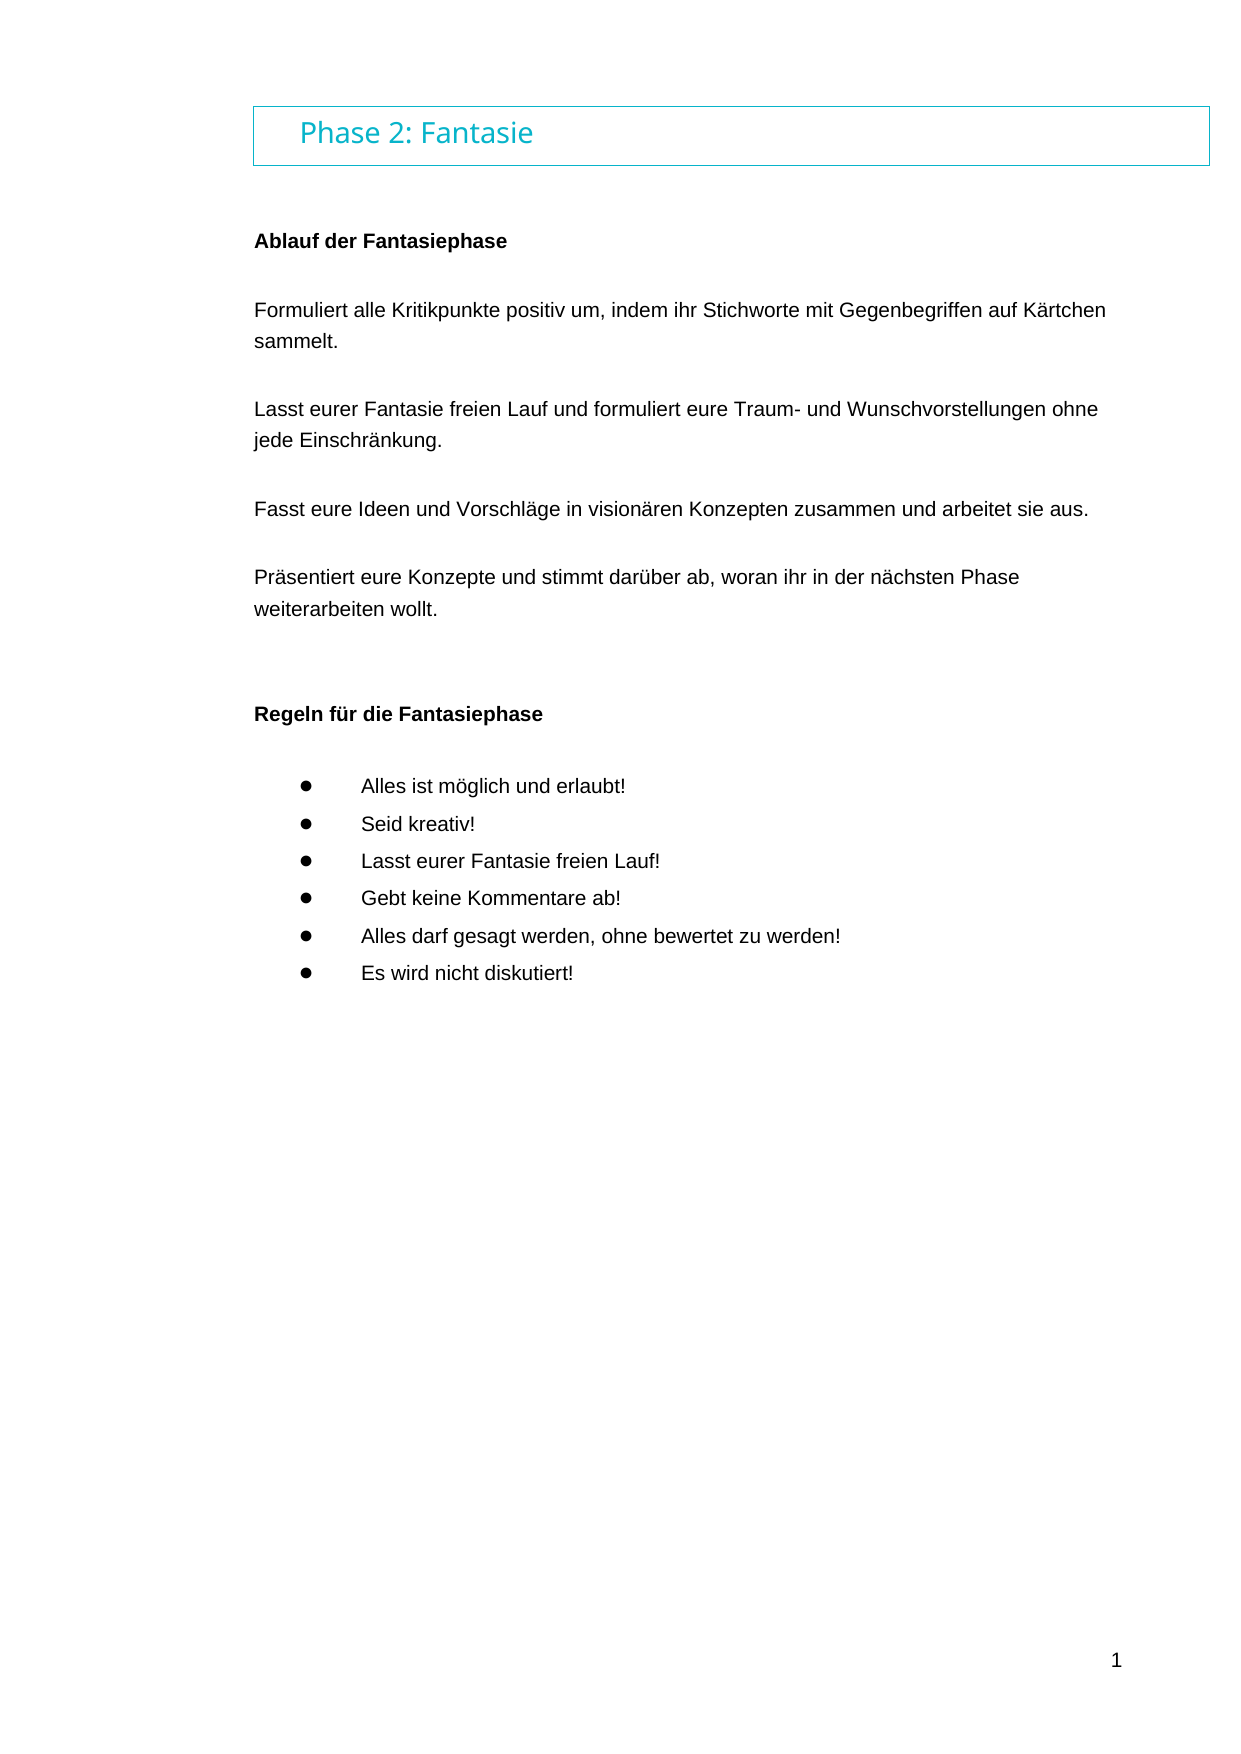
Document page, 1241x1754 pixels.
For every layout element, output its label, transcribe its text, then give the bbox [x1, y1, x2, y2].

text Formuliert alle Kritikpunkte positiv um, indem ihr Stichworte mit Gegenbegriffen auf Kärtchen sammelt. [254, 298, 1122, 353]
list Es wird nicht diskutiert! [254, 957, 1122, 986]
text Ablauf der Fantasiephase [254, 229, 1122, 253]
text Regeln für die Fantasiephase [254, 702, 1122, 726]
list Alles darf gesagt werden, ohne bewertet zu werden! [254, 920, 1122, 948]
text Präsentiert eure Konzepte und stimmt darüber ab, woran ihr in der nächsten Phase weiterarbeiten wollt. [254, 565, 1122, 620]
text Fasst eure Ideen und Vorschläge in visionären Konzepten zusammen und arbeitet sie aus. [254, 497, 1122, 521]
list Alles ist möglich und erlaubt! [254, 771, 1122, 799]
list Gebt keine Kommentare ab! [254, 882, 1122, 911]
list Seid kreativ! [254, 808, 1122, 837]
list Lasst eurer Fantasie freien Lauf! [254, 845, 1122, 874]
text Lasst eurer Fantasie freien Lauf und formuliert eure Traum- und Wunschvorstellungen ohne jede Einschränkung. [254, 397, 1122, 452]
